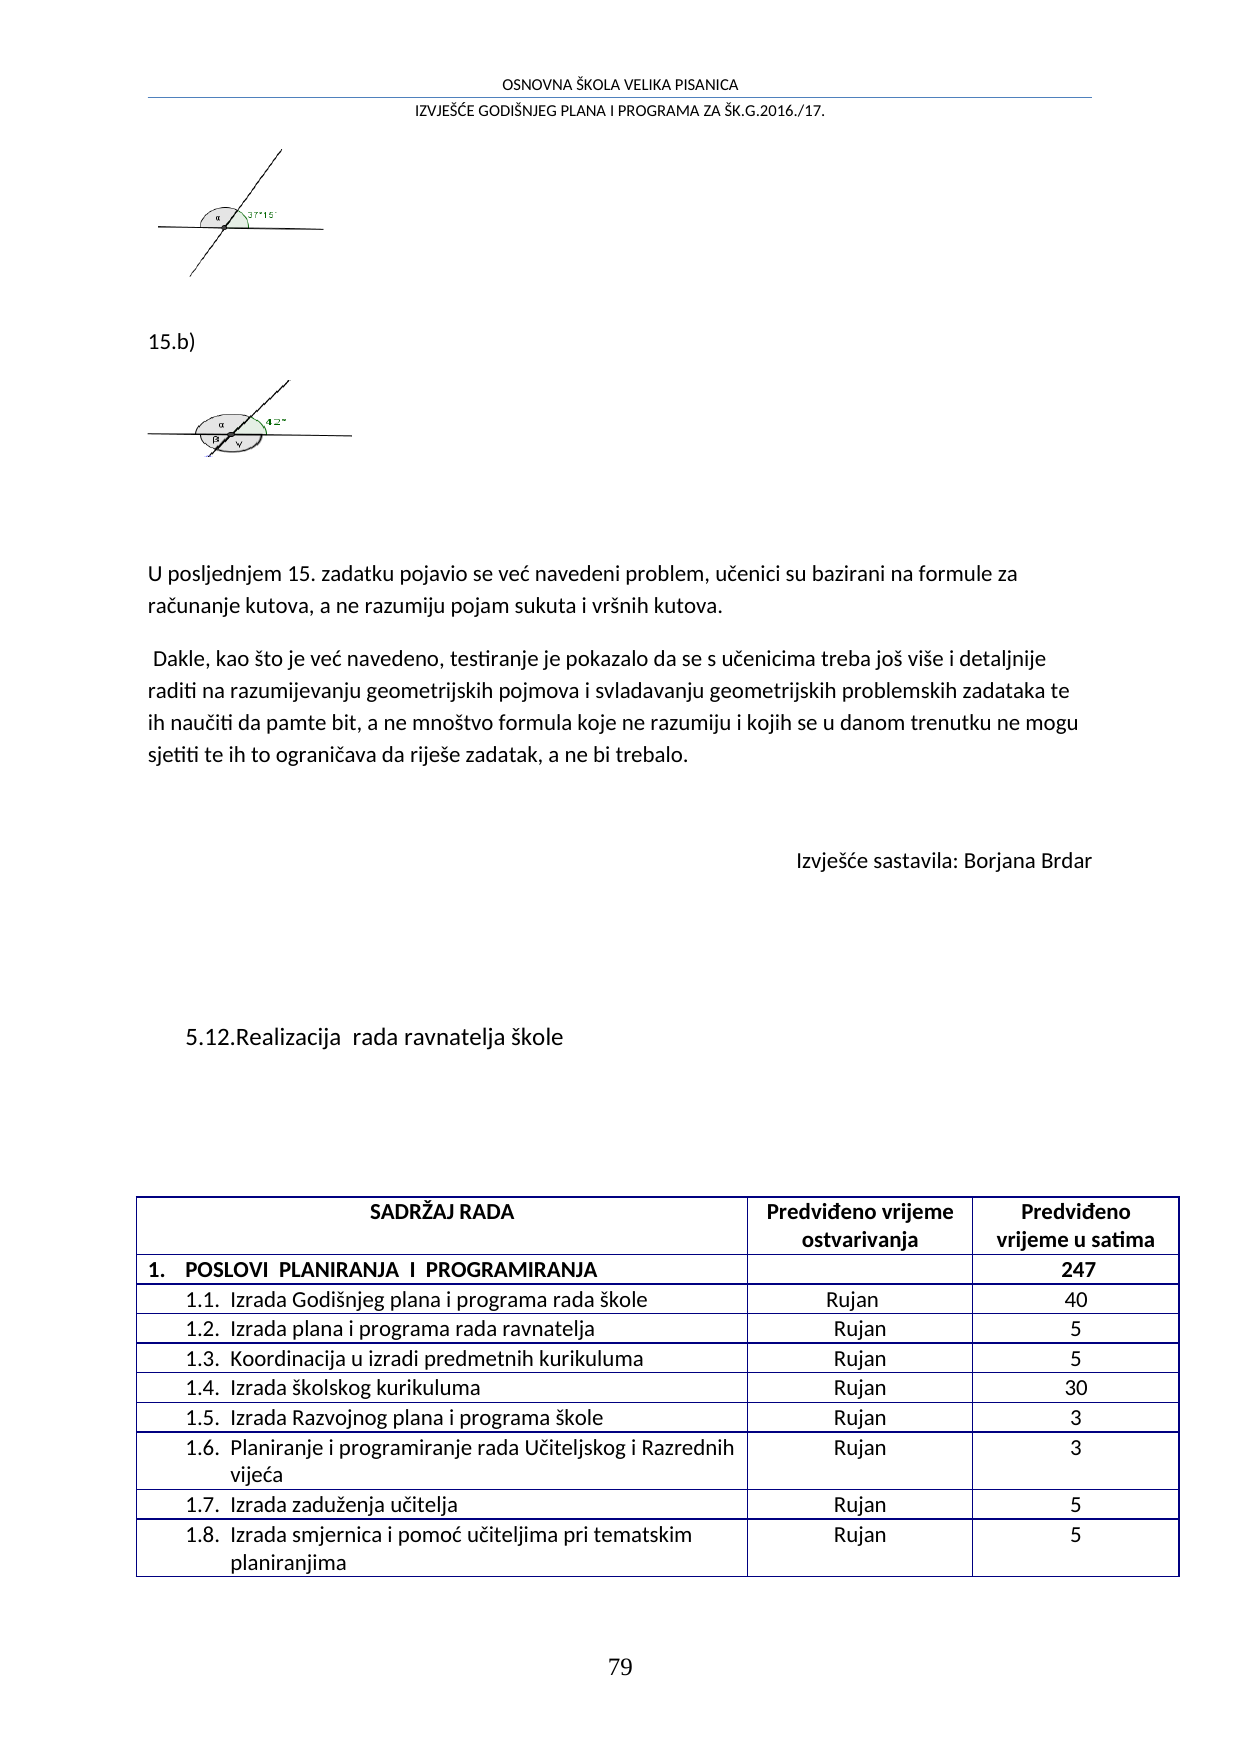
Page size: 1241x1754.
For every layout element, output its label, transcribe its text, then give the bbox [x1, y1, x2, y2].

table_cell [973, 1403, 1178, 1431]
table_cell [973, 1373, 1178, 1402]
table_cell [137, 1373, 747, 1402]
picture [158, 149, 332, 303]
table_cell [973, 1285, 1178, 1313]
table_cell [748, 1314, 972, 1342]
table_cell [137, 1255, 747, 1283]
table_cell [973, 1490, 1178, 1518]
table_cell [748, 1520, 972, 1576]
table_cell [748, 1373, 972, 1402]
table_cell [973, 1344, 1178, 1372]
text Izvješće sastavila: Borjana Brdar [148, 846, 1092, 874]
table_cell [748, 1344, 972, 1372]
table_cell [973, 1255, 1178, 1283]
text U posljednjem 15. zadatku pojavio se već navedeni problem, učenici su bazirani na formule za računanje kutova, a ne razumiju pojam sukuta i vršnih kutova. [148, 559, 1092, 619]
text 15.b) [148, 327, 1092, 355]
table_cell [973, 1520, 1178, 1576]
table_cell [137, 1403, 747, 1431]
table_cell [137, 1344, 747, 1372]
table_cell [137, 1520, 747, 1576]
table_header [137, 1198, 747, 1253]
picture [147, 380, 401, 534]
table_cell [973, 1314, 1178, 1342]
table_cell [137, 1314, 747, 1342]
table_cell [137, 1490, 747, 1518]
text 5.12.Realizacija rada ravnatelja škole [185, 1021, 1092, 1052]
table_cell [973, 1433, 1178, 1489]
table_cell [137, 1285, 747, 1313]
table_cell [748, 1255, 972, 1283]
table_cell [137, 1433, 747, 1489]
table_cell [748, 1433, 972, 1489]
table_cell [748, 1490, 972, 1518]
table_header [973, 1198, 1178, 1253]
text Dakle, kao što je već navedeno, testiranje je pokazalo da se s učenicima treba još više i detaljnije raditi na razumijevanju geometrijskih pojmova i svladavanju geometrijskih problemskih zadataka te ih naučiti da pamte bit, a ne mnoštvo formula koje ne razumiju i kojih se u danom trenutku ne mogu sjetiti te ih to ograničava da riješe zadatak, a ne bi trebalo. [148, 644, 1092, 768]
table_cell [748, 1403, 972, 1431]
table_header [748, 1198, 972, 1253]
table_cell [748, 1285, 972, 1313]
